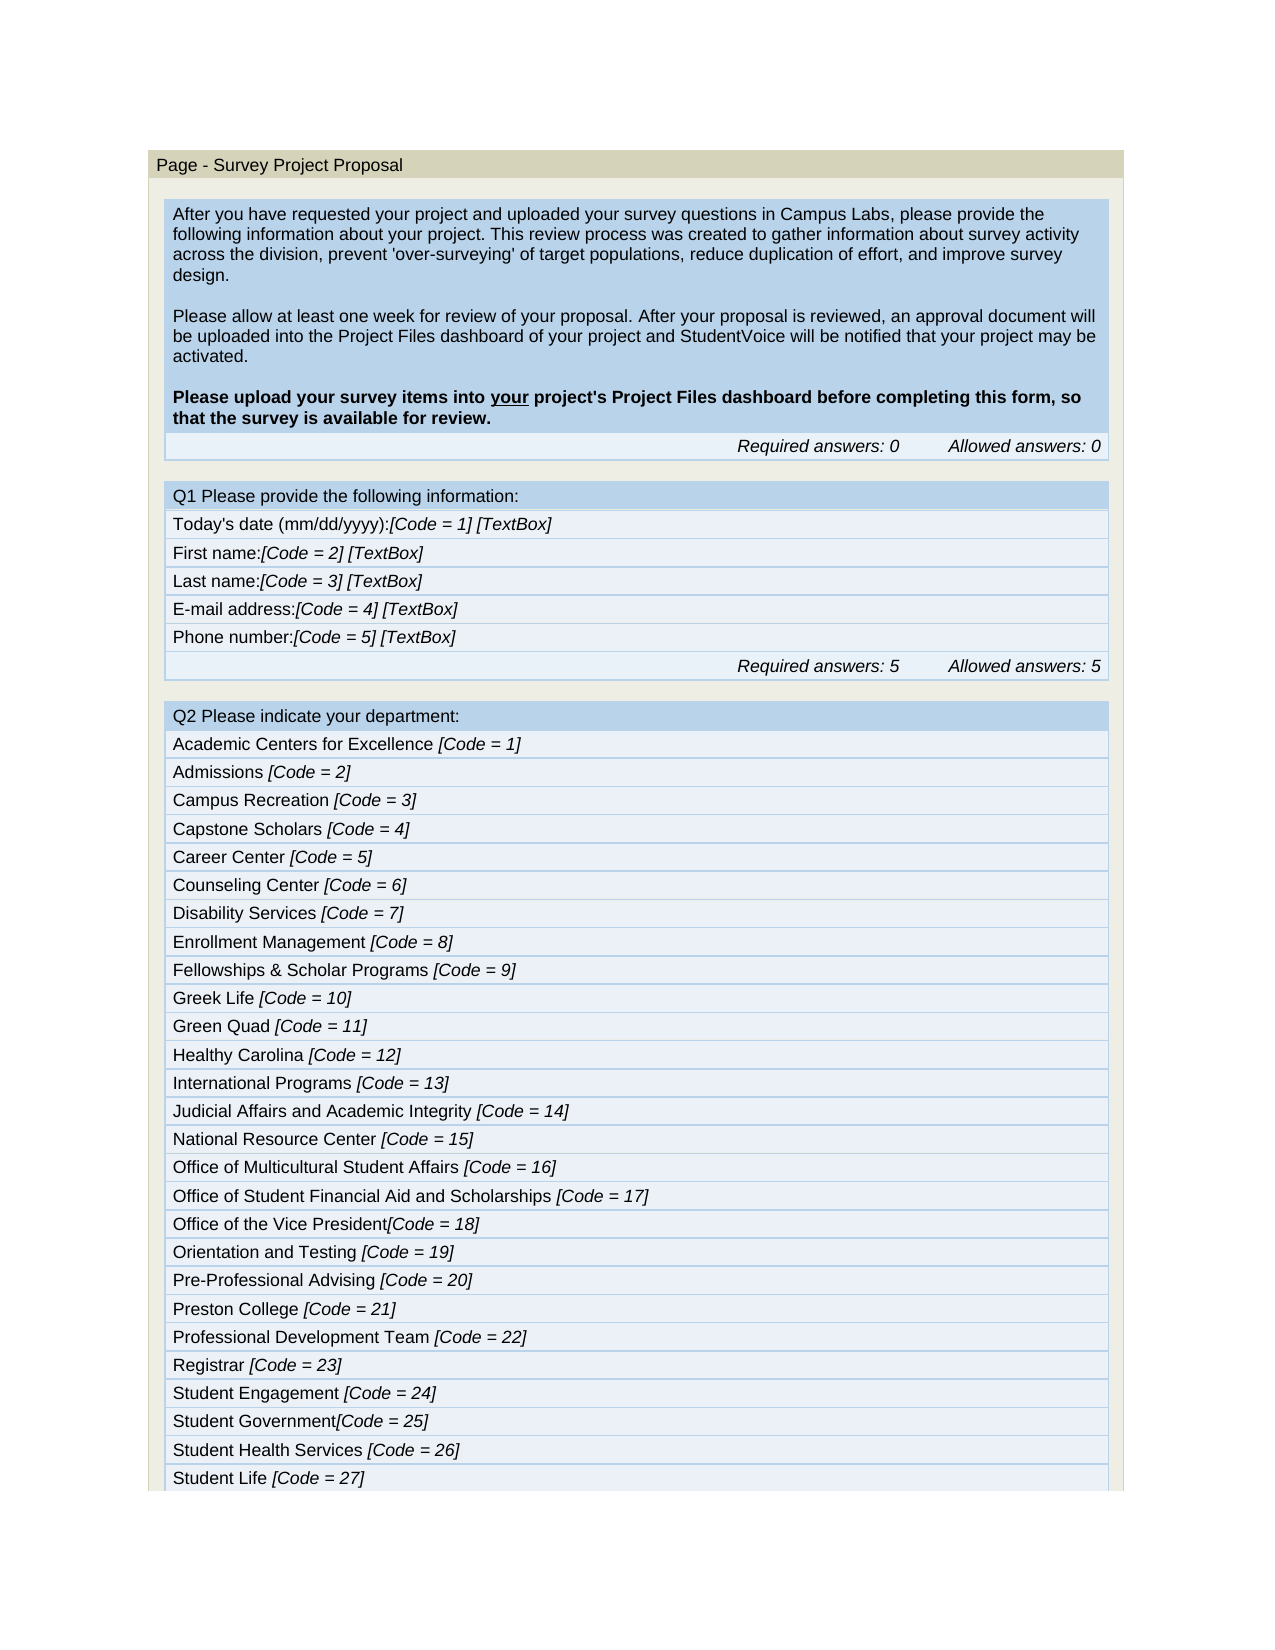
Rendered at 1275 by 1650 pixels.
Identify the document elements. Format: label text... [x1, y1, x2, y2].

table_header Page - Survey Project Proposal [149, 152, 1123, 178]
table_cell [149, 178, 1123, 1491]
